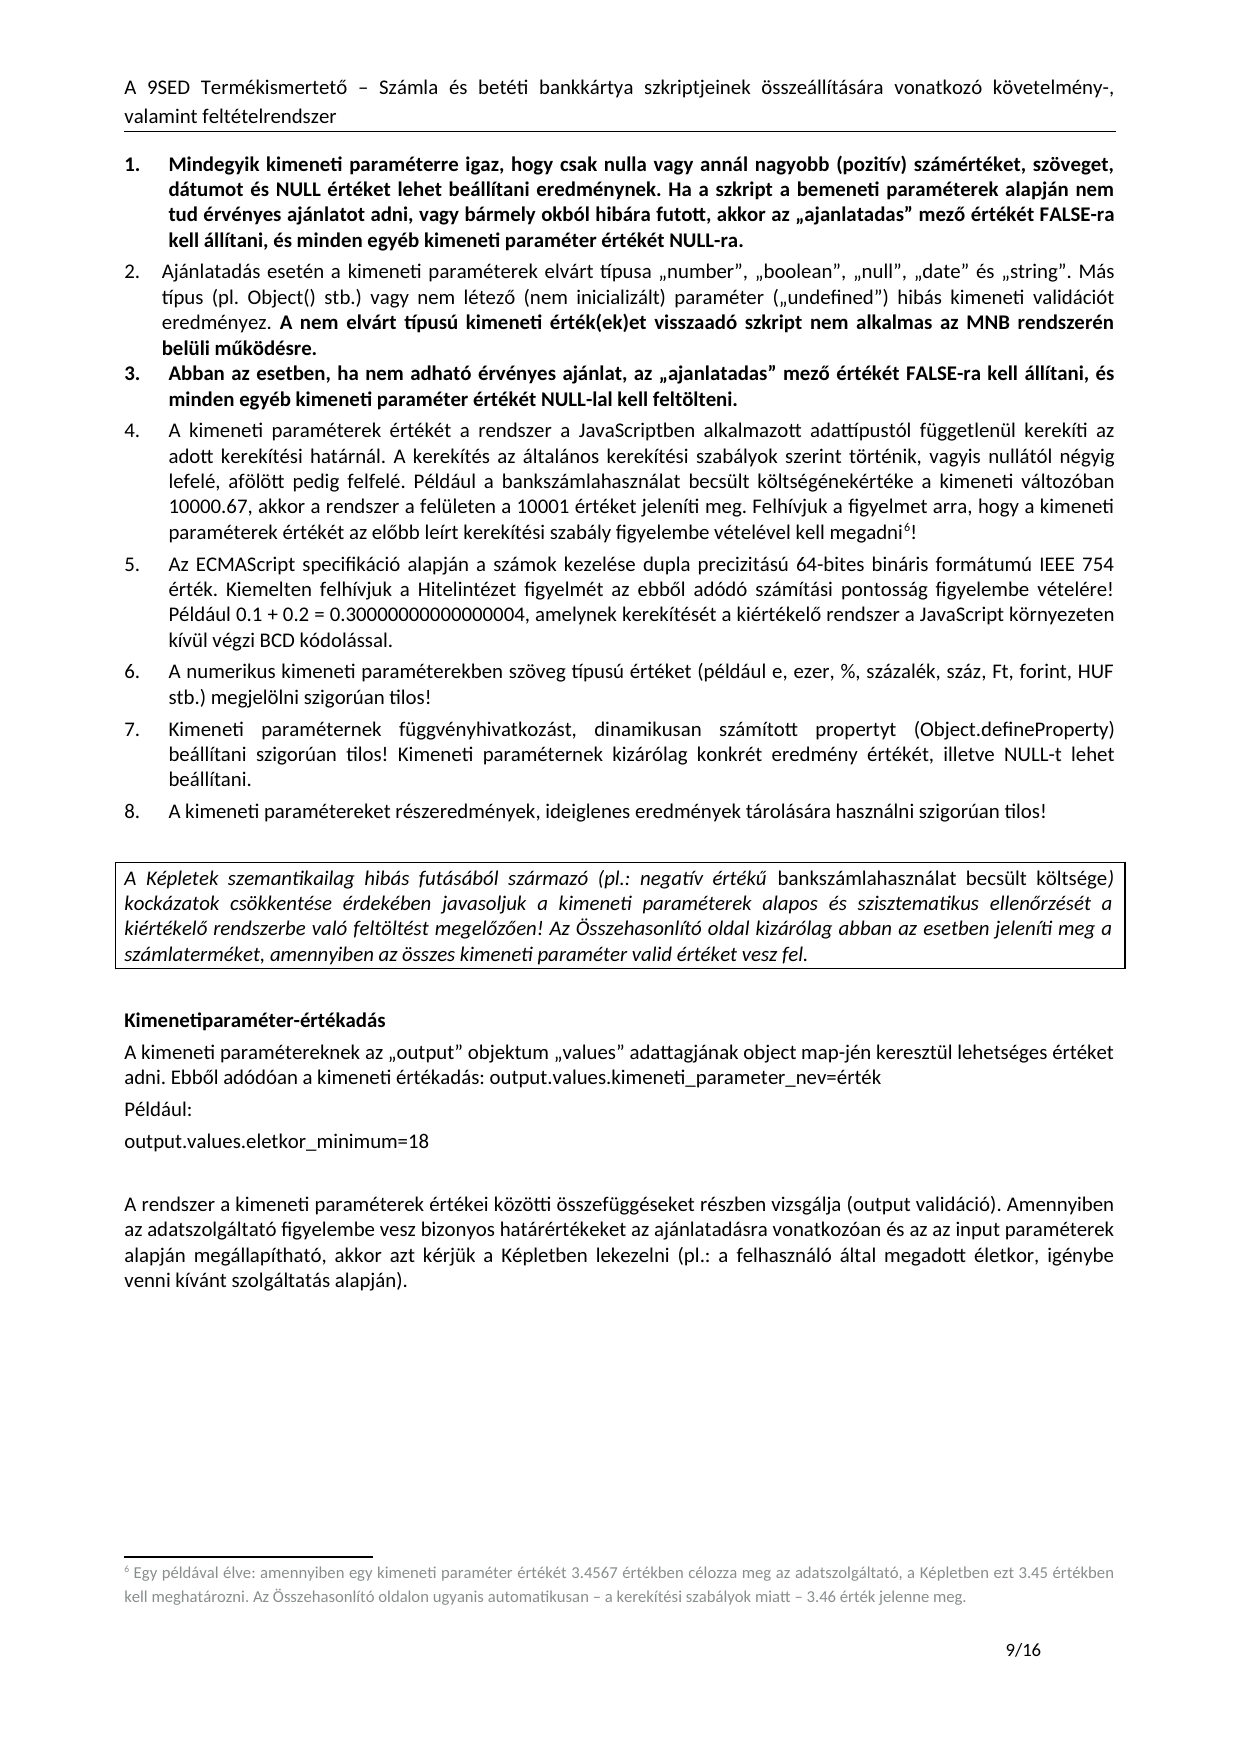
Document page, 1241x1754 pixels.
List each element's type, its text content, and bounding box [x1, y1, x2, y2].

text Kimenetiparaméter-értékadás [124, 1007, 1116, 1033]
text A rendszer a kimeneti paraméterek értékei közötti összefüggéseket részben vizsgálja (output validáció). Amennyiben az adatszolgáltató figyelembe vesz bizonyos határértékeket az ajánlatadásra vonatkozóan és az az input paraméterek alapján megállapítható, akkor azt kérjük a Képletben lekezelni (pl.: a felhasználó által megadott életkor, igénybe venni kívánt szolgáltatás alapján). [124, 1191, 1116, 1293]
list A kimeneti paramétereket részeredmények, ideiglenes eredmények tárolására használni szigorúan tilos! [124, 798, 1116, 824]
text A Képletek szemantikailag hibás futásából származó (pl.: negatív értékű bankszámlahasználat becsült költsége) kockázatok csökkentése érdekében javasoljuk a kimeneti paraméterek alapos és szisztematikus ellenőrzését a kiértékelő rendszerbe való feltöltést megelőzően! Az Összehasonlító oldal kizárólag abban az esetben jeleníti meg a számlaterméket, amennyiben az összes kimeneti paraméter valid értéket vesz fel. [116, 863, 1124, 968]
list Abban az esetben, ha nem adható érvényes ajánlat, az „ajanlatadas” mező értékét FALSE-ra kell állítani, és minden egyéb kimeneti paraméter értékét NULL-lal kell feltölteni. [124, 360, 1116, 411]
list Mindegyik kimeneti paraméterre igaz, hogy csak nulla vagy annál nagyobb (pozitív) számértéket, szöveget, dátumot és NULL értéket lehet beállítani eredménynek. Ha a szkript a bemeneti paraméterek alapján nem tud érvényes ajánlatot adni, vagy bármely okból hibára futott, akkor az „ajanlatadas” mező értékét FALSE-ra kell állítani, és minden egyéb kimeneti paraméter értékét NULL-ra. [124, 151, 1116, 252]
list Az ECMAScript specifikáció alapján a számok kezelése dupla precizitású 64-bites bináris formátumú IEEE 754 érték. Kiemelten felhívjuk a Hitelintézet figyelmét az ebből adódó számítási pontosság figyelembe vételére! Például 0.1 + 0.2 = 0.30000000000000004, amelynek kerekítését a kiértékelő rendszer a JavaScript környezeten kívül végzi BCD kódolással. [124, 551, 1116, 652]
list A kimeneti paraméterek értékét a rendszer a JavaScriptben alkalmazott adattípustól függetlenül kerekíti az adott kerekítési határnál. A kerekítés az általános kerekítési szabályok szerint történik, vagyis nullától négyig lefelé, afölött pedig felfelé. Például a bankszámlahasználat becsült költségénekértéke a kimeneti változóban 10000.67, akkor a rendszer a felületen a 10001 értéket jeleníti meg. Felhívjuk a figyelmet arra, hogy a kimeneti paraméterek értékét az előbb leírt kerekítési szabály figyelembe vételével kell megadni! [124, 417, 1116, 544]
text A kimeneti paramétereknek az „output” objektum „values” adattagjának object map-jén keresztül lehetséges értéket adni. Ebből adódóan a kimeneti értékadás: output.values.kimeneti_parameter_nev=érték [124, 1039, 1116, 1090]
list Ajánlatadás esetén a kimeneti paraméterek elvárt típusa „number”, „boolean”, „null”, „date” és „string”. Más típus (pl. Object() stb.) vagy nem létező (nem inicializált) paraméter („undefined”) hibás kimeneti validációt eredményez. A nem elvárt típusú kimeneti érték(ek)et visszaadó szkript nem alkalmas az MNB rendszerén belüli működésre. [124, 259, 1116, 360]
list A numerikus kimeneti paraméterekben szöveg típusú értéket (például e, ezer, %, százalék, száz, Ft, forint, HUF stb.) megjelölni szigorúan tilos! [124, 659, 1116, 709]
text output.values.eletkor_minimum=18 [124, 1128, 1116, 1153]
text Például: [124, 1096, 1116, 1122]
list Kimeneti paraméternek függvényhivatkozást, dinamikusan számított propertyt (Object.defineProperty) beállítani szigorúan tilos! Kimeneti paraméternek kizárólag konkrét eredmény értékét, illetve NULL-t lehet beállítani. [124, 716, 1116, 792]
